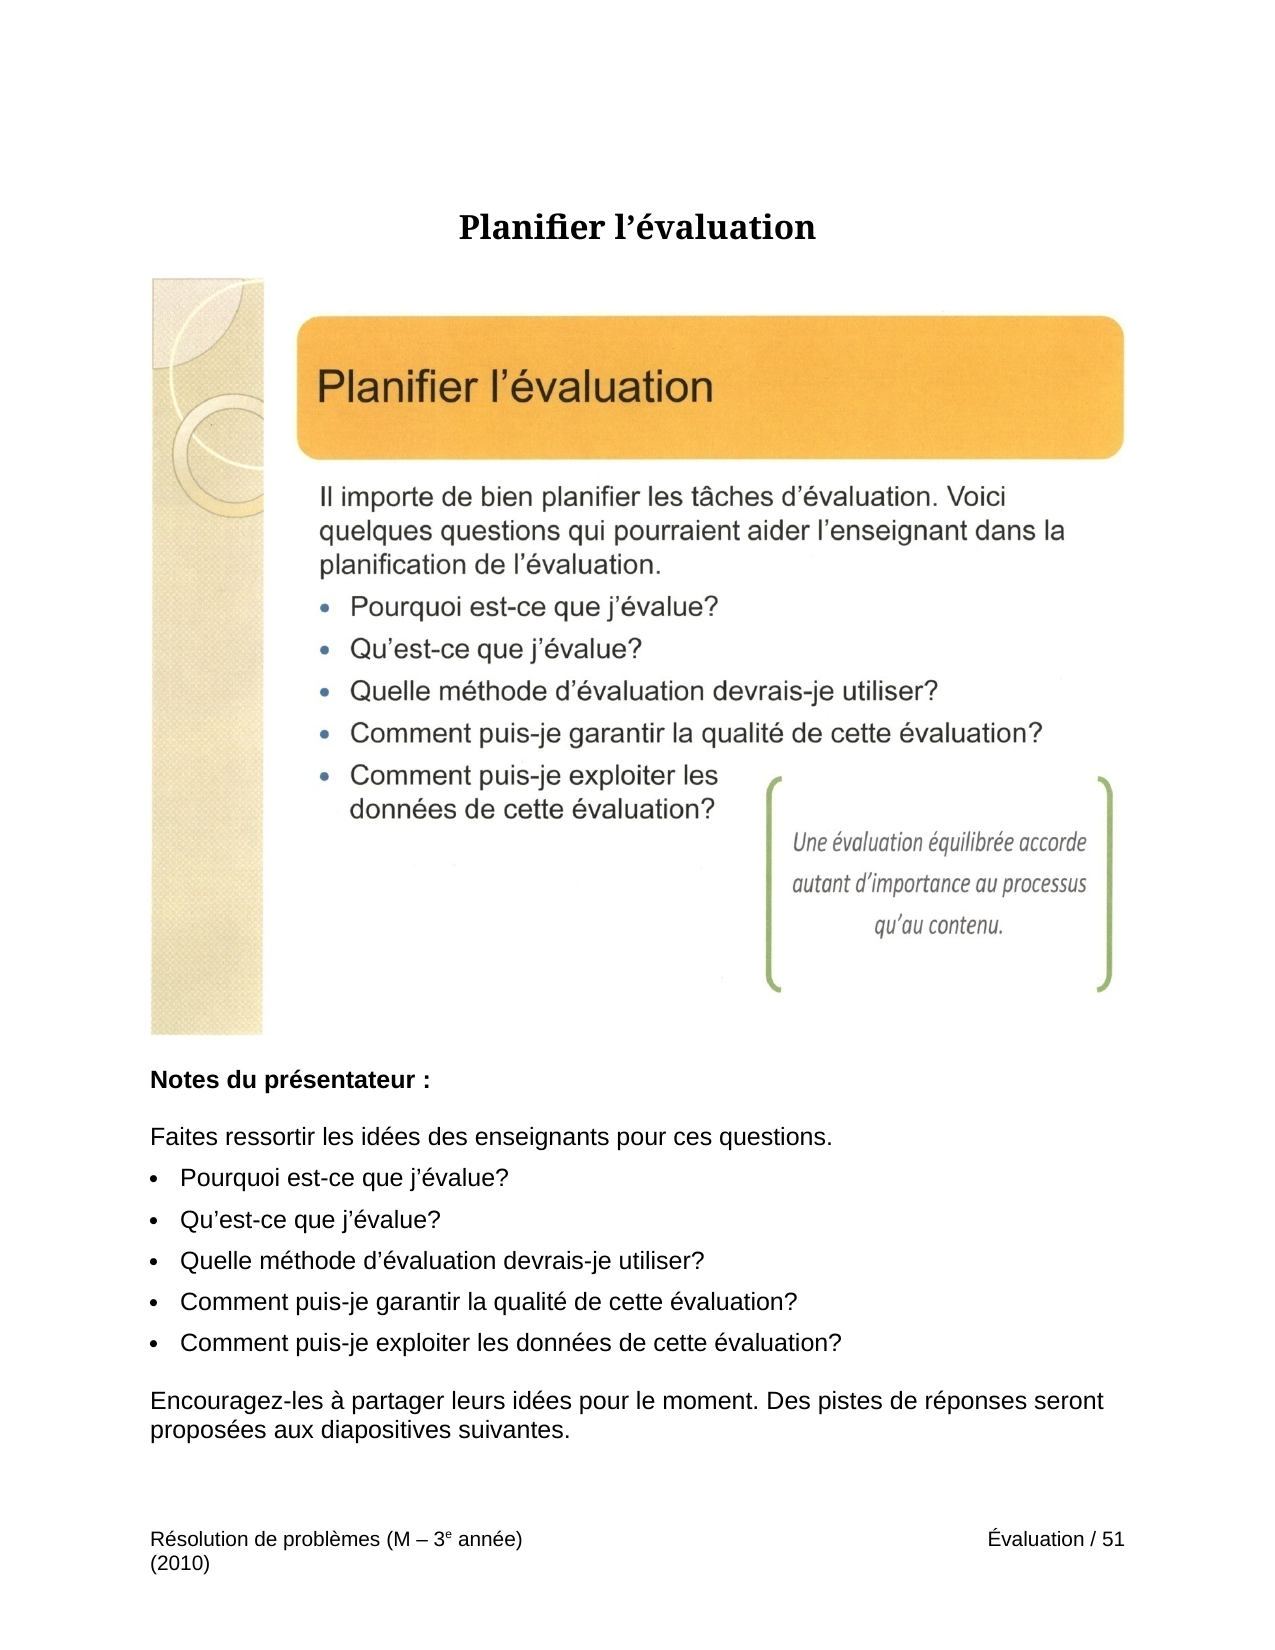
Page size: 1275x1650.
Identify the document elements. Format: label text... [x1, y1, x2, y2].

list Comment puis-je garantir la qualité de cette évaluation? [150, 1287, 1125, 1316]
text Planifier l’évaluation [150, 204, 1125, 249]
list Pourquoi est-ce que j’évalue? [150, 1163, 1125, 1192]
list Comment puis-je exploiter les données de cette évaluation? [150, 1328, 1125, 1357]
text Encouragez-les à partager leurs idées pour le moment. Des pistes de réponses seront proposées aux diapositives suivantes. [150, 1386, 1125, 1443]
picture [150, 277, 1126, 1036]
text Notes du présentateur : [150, 1065, 1125, 1093]
text Faites ressortir les idées des enseignants pour ces questions. [150, 1122, 1125, 1151]
list Quelle méthode d’évaluation devrais-je utiliser? [150, 1246, 1125, 1275]
list Qu’est-ce que j’évalue? [150, 1205, 1125, 1233]
